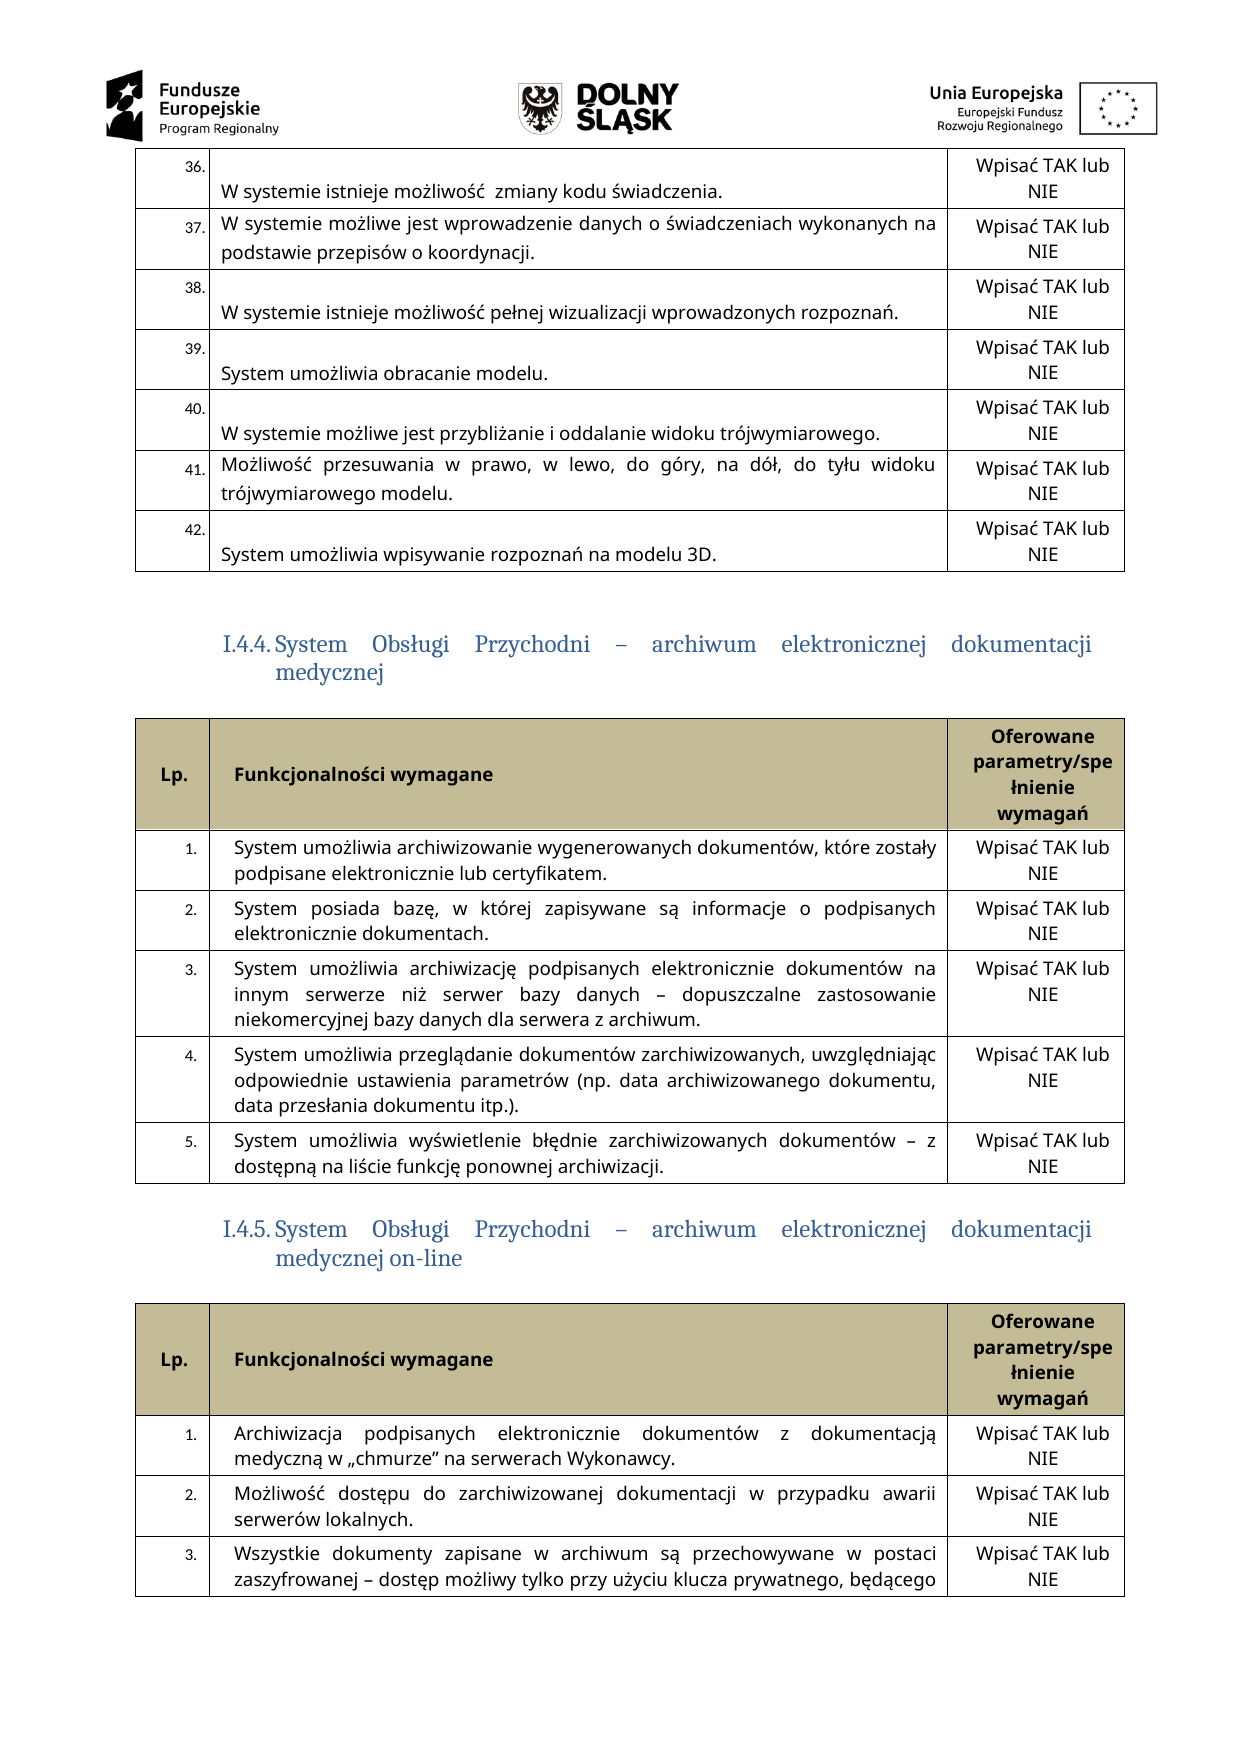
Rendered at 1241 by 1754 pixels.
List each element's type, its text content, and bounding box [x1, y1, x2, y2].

table_header Oferowane parametry/spełnienie wymagań [948, 1304, 1124, 1415]
list System Obsługi Przychodni – archiwum elektronicznej dokumentacji medycznej on-line [223, 1215, 1093, 1272]
table_cell Możliwość dostępu do zarchiwizowanej dokumentacji w przypadku awarii serwerów lokalnych. [210, 1476, 947, 1536]
table_cell [136, 149, 209, 208]
table_cell System umożliwia obracanie modelu. [210, 330, 947, 389]
table_cell Wpisać TAK lub NIE [948, 390, 1124, 450]
list System Obsługi Przychodni – archiwum elektronicznej dokumentacji medycznej [223, 629, 1093, 687]
table_cell [136, 951, 209, 1036]
table_cell Wpisać TAK lub NIE [948, 451, 1124, 510]
table_cell [136, 891, 209, 950]
table_cell [136, 270, 209, 329]
table_cell [136, 1537, 209, 1596]
table_cell [136, 831, 209, 890]
table_cell Wpisać TAK lub NIE [948, 149, 1124, 208]
table_cell [136, 330, 209, 389]
table_header Funkcjonalności wymagane [210, 1304, 947, 1415]
table_cell [136, 1123, 209, 1183]
table_cell System posiada bazę, w której zapisywane są informacje o podpisanych elektronicznie dokumentach. [210, 891, 947, 950]
table_cell Wpisać TAK lub NIE [948, 330, 1124, 389]
table_cell Wpisać TAK lub NIE [948, 891, 1124, 950]
table_cell System umożliwia przeglądanie dokumentów zarchiwizowanych, uwzględniając odpowiednie ustawienia parametrów (np. data archiwizowanego dokumentu, data przesłania dokumentu itp.). [210, 1037, 947, 1122]
table_cell W systemie możliwe jest przybliżanie i oddalanie widoku trójwymiarowego. [210, 390, 947, 450]
table_cell W systemie istnieje możliwość pełnej wizualizacji wprowadzonych rozpoznań. [210, 270, 947, 329]
picture [34, 4, 1229, 203]
table_cell Wpisać TAK lub NIE [948, 511, 1124, 571]
table_header Oferowane parametry/spełnienie wymagań [948, 719, 1124, 829]
table_cell System umożliwia wyświetlenie błędnie zarchiwizowanych dokumentów – z dostępną na liście funkcję ponownej archiwizacji. [210, 1123, 947, 1183]
table_cell Archiwizacja podpisanych elektronicznie dokumentów z dokumentacją medyczną w „chmurze” na serwerach Wykonawcy. [210, 1416, 947, 1475]
table_cell [136, 209, 209, 268]
table_cell [136, 1416, 209, 1475]
table_cell Wpisać TAK lub NIE [948, 831, 1124, 890]
table_header Funkcjonalności wymagane [210, 719, 947, 829]
table_cell System umożliwia archiwizację podpisanych elektronicznie dokumentów na innym serwerze niż serwer bazy danych – dopuszczalne zastosowanie niekomercyjnej bazy danych dla serwera z archiwum. [210, 951, 947, 1036]
table_cell [136, 451, 209, 510]
table_cell Wpisać TAK lub NIE [948, 951, 1124, 1036]
table_cell Wpisać TAK lub NIE [948, 1037, 1124, 1122]
table_cell W systemie istnieje możliwość zmiany kodu świadczenia. [210, 149, 947, 208]
table_cell Wpisać TAK lub NIE [948, 270, 1124, 329]
table_cell System umożliwia wpisywanie rozpoznań na modelu 3D. [210, 511, 947, 571]
table_cell Wpisać TAK lub NIE [948, 1123, 1124, 1183]
table_cell W systemie możliwe jest wprowadzenie danych o świadczeniach wykonanych na podstawie przepisów o koordynacji. [210, 209, 947, 268]
table_cell Wpisać TAK lub NIE [948, 1476, 1124, 1536]
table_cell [210, 1537, 947, 1596]
table_cell System umożliwia archiwizowanie wygenerowanych dokumentów, które zostały podpisane elektronicznie lub certyfikatem. [210, 831, 947, 890]
table_cell Wpisać TAK lub NIE [948, 1537, 1124, 1596]
table_cell [136, 511, 209, 571]
table_cell [136, 1037, 209, 1122]
table_cell Możliwość przesuwania w prawo, w lewo, do góry, na dół, do tyłu widoku trójwymiarowego modelu. [210, 451, 947, 510]
table_cell [136, 390, 209, 450]
table_header Lp. [136, 719, 209, 829]
table_cell Wpisać TAK lub NIE [948, 1416, 1124, 1475]
table_cell Wpisać TAK lub NIE [948, 209, 1124, 268]
table_header Lp. [136, 1304, 209, 1415]
table_cell [136, 1476, 209, 1536]
